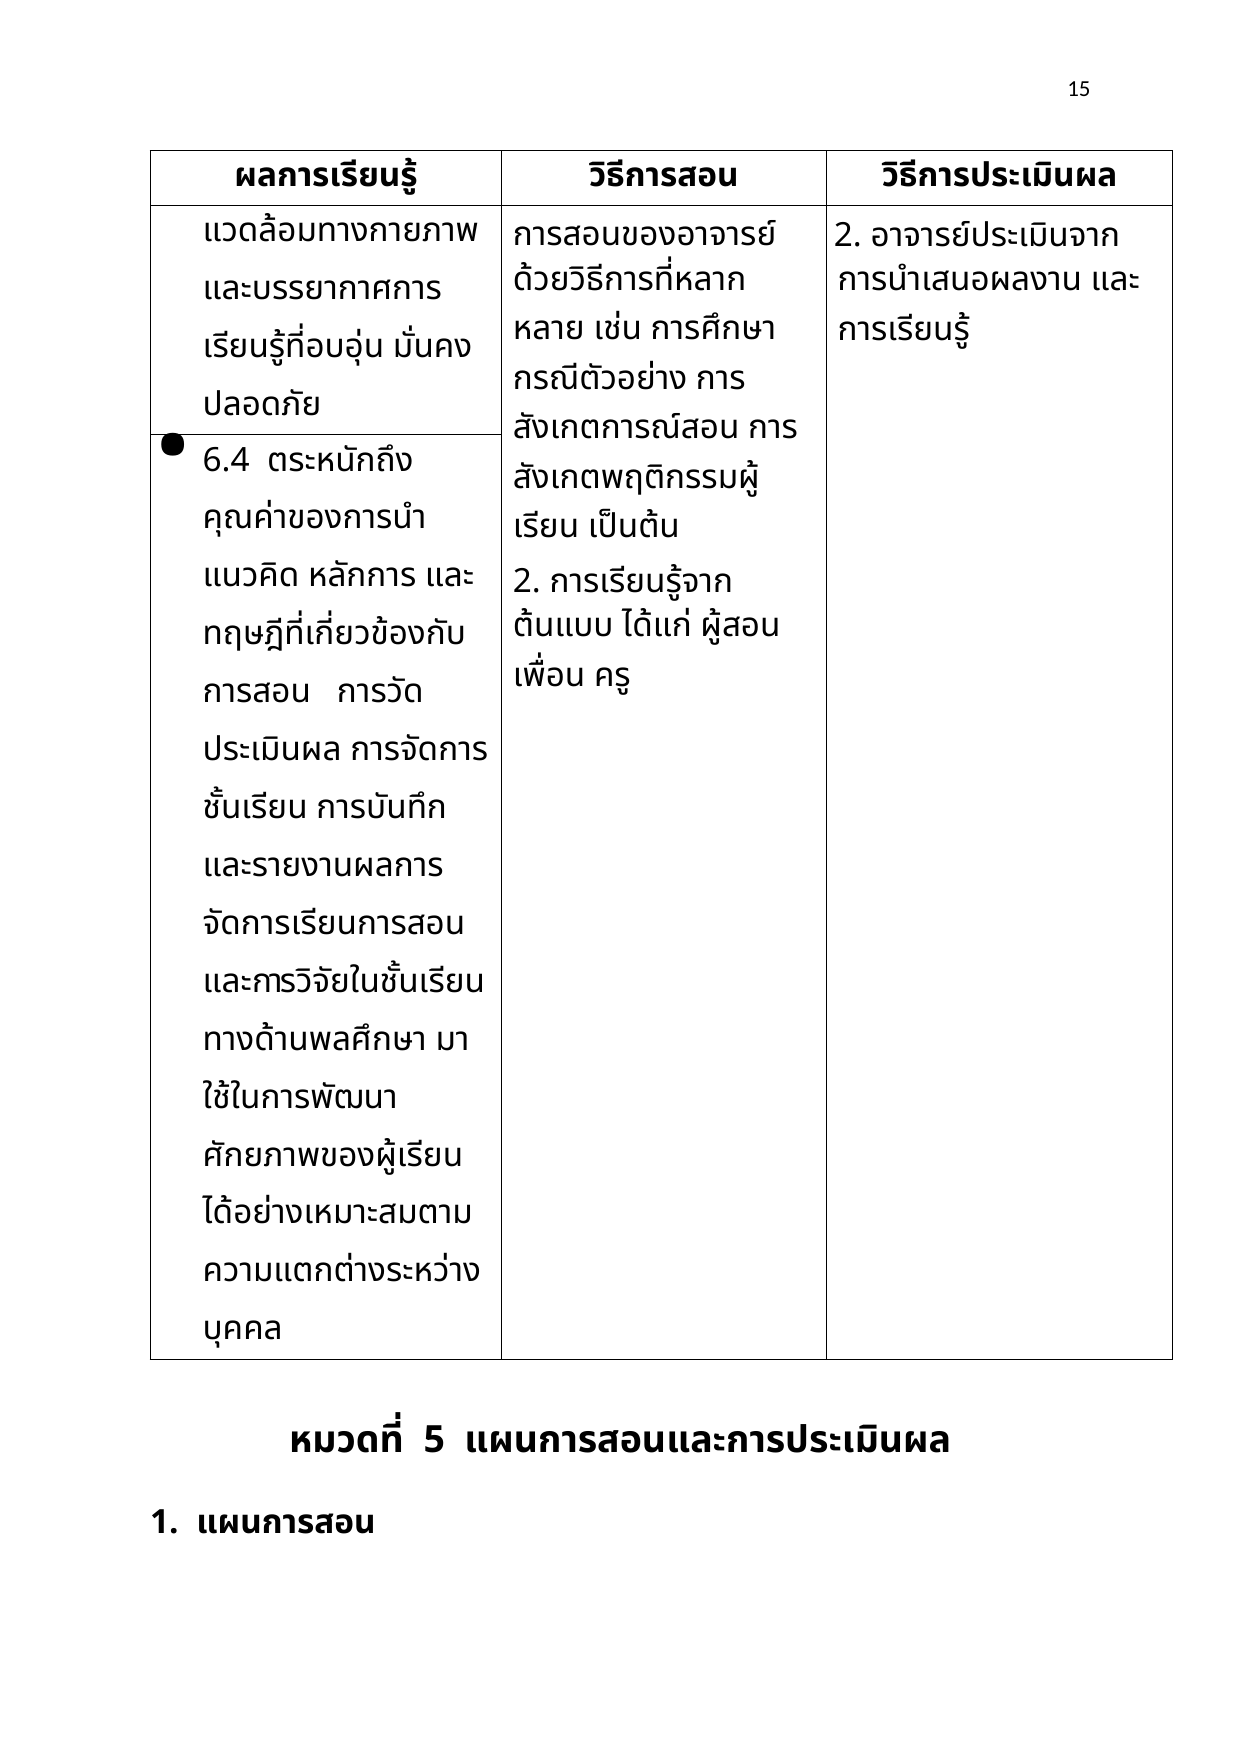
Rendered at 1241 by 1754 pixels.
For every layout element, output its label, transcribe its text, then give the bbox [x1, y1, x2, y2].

table_header ผลการเรียนรู้ [151, 151, 501, 205]
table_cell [827, 206, 1172, 1359]
table_cell 6.4 ตระหนักถึงคุณค่าของการนำแนวคิด หลักการ และทฤษฎีที่เกี่ยวข้องกับการสอน การวัดประเมินผล การจัดการชั้นเรียน การบันทึกและรายงานผลการจัดการเรียนการสอน และการวิจัยในชั้นเรียนทางด้านพลศึกษา มาใช้ในการพัฒนาศักยภาพของผู้เรียนได้อย่างเหมาะสมตามความแตกต่างระหว่างบุคคล [191, 435, 501, 1359]
table_cell [151, 435, 191, 1359]
table_header วิธีการประเมินผล [827, 151, 1172, 205]
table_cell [502, 206, 826, 1359]
table_header วิธีการสอน [502, 151, 826, 205]
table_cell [191, 206, 501, 434]
text 1. แผนการสอน [150, 1498, 1090, 1549]
table_cell [151, 206, 191, 434]
text หมวดที่ 5 แผนการสอนและการประเมินผล [150, 1412, 1090, 1469]
